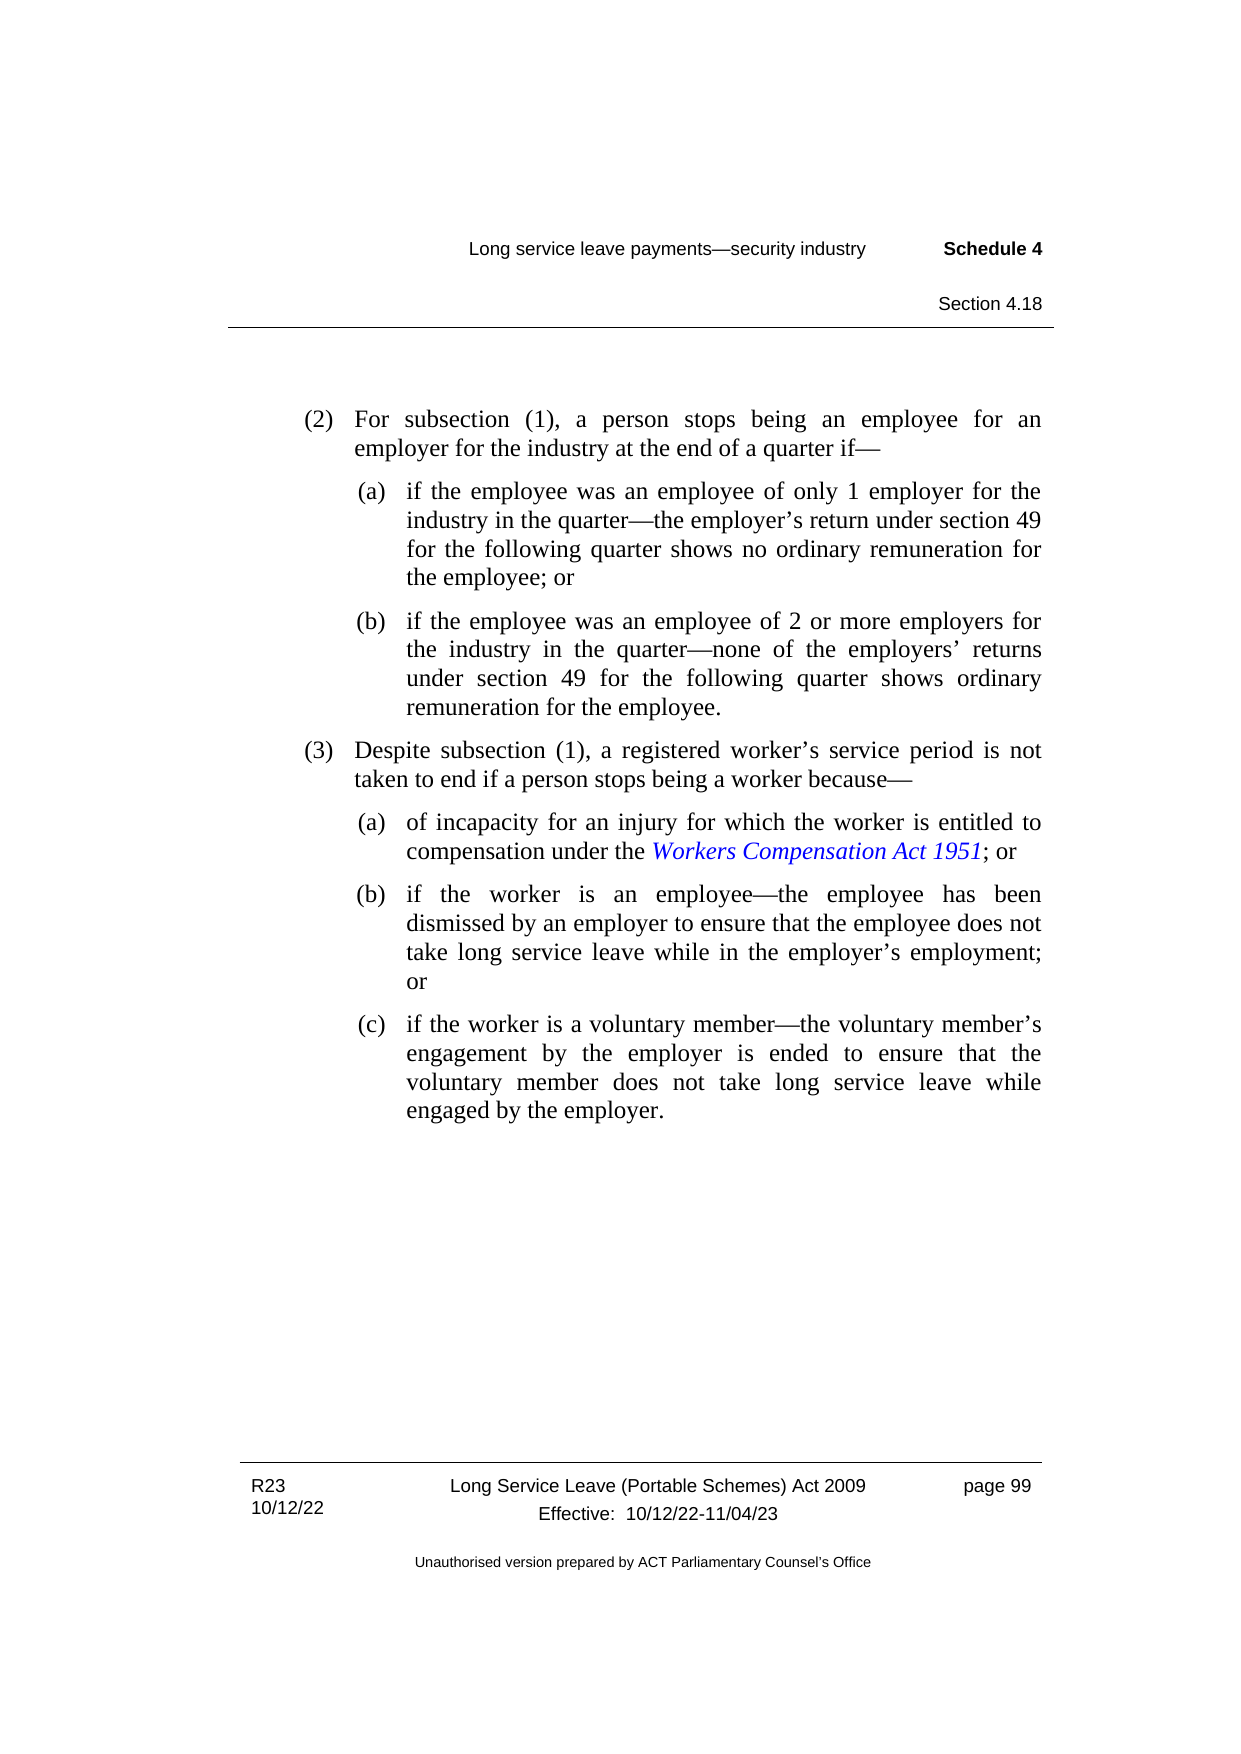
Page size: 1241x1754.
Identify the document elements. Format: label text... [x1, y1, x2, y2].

text (a) if the employee was an employee of only 1 employer for the industry in the quarter—the employer’s return under section 49 for the following quarter shows no ordinary remuneration for the employee; or [239, 476, 1042, 591]
text (b) if the employee was an employee of 2 or more employers for the industry in the quarter—none of the employers’ returns under section 49 for the following quarter shows ordinary remuneration for the employee. [239, 606, 1042, 721]
text (c) if the worker is a voluntary member—the voluntary member’s engagement by the employer is ended to ensure that the voluntary member does not take long service leave while engaged by the employer. [239, 1009, 1042, 1124]
text (3) Despite subsection (1), a registered worker’s service period is not taken to end if a person stops being a worker because— [239, 735, 1042, 793]
text (a) of incapacity for an injury for which the worker is entitled to compensation under the Workers Compensation Act 1951; or [239, 807, 1042, 865]
text (b) if the worker is an employee—the employee has been dismissed by an employer to ensure that the employee does not take long service leave while in the employer’s employment; or [239, 879, 1042, 994]
text (2) For subsection (1), a person stops being an employee for an employer for the industry at the end of a quarter if— [239, 404, 1042, 462]
